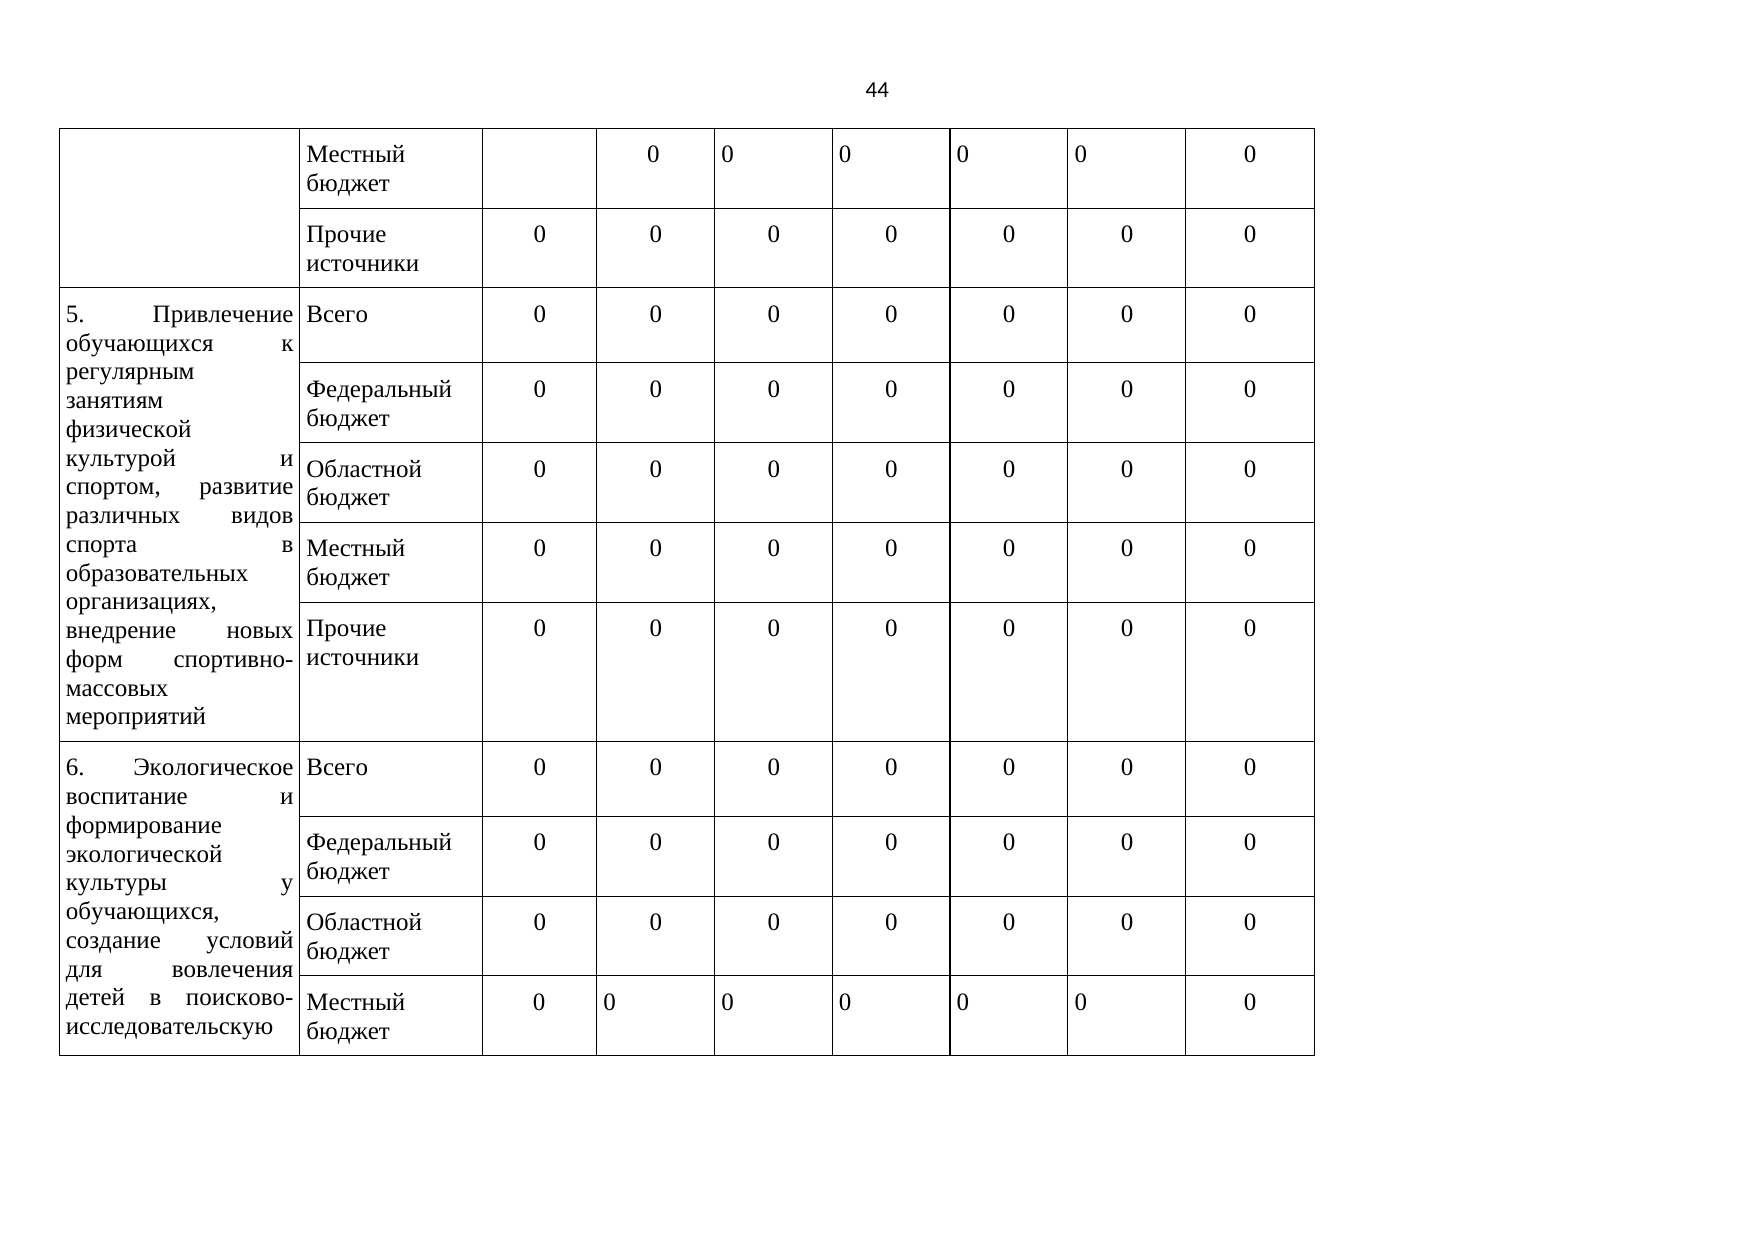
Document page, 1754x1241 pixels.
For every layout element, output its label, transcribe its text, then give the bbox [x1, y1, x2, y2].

table_cell 0 [1186, 897, 1314, 975]
table_cell 0 [715, 817, 832, 896]
table_cell 0 [715, 523, 832, 602]
table_cell 0 [833, 817, 949, 896]
table_cell 0 [1186, 603, 1314, 741]
table_cell 0 [715, 603, 832, 741]
table_cell 0 [951, 742, 1067, 816]
table_cell [483, 129, 596, 207]
table_cell 0 [951, 603, 1067, 741]
table_cell 0 [951, 443, 1067, 522]
table_cell 0 [483, 523, 596, 602]
table_cell 0 [597, 443, 714, 522]
table_cell 0 [597, 603, 714, 741]
table_cell 0 [483, 209, 596, 287]
table_cell 0 [483, 897, 596, 975]
table_cell 0 [951, 897, 1067, 975]
table_cell 0 [483, 443, 596, 522]
table_cell 0 [1068, 742, 1185, 816]
table_cell 0 [1068, 129, 1185, 207]
table_cell 0 [597, 363, 714, 442]
table_cell 0 [1068, 363, 1185, 442]
table_cell 0 [1068, 817, 1185, 896]
table_cell 0 [1068, 209, 1185, 287]
table_cell 0 [833, 976, 949, 1055]
table_cell 0 [833, 523, 949, 602]
table_cell Прочие источники [300, 209, 482, 287]
table_cell 0 [597, 523, 714, 602]
table_cell 0 [1068, 288, 1185, 362]
table_cell 0 [1068, 443, 1185, 522]
table_cell 0 [951, 288, 1067, 362]
table_cell 0 [483, 817, 596, 896]
table_cell 0 [833, 603, 949, 741]
table_cell 0 [951, 523, 1067, 602]
table_cell Всего [300, 288, 482, 362]
table_cell 5. Привлечение обучающихся к регулярным занятиям физической культурой и спортом, развитие различных видов спорта в образовательных организациях, внедрение новых форм спортивно-массовых мероприятий [60, 288, 299, 741]
table_cell 0 [951, 817, 1067, 896]
table_cell 0 [1186, 976, 1314, 1055]
table_cell 0 [1186, 742, 1314, 816]
table_cell 6. Экологическое воспитание и формирование экологической культуры у обучающихся, создание условий для вовлечения детей в поисково-исследовательскую деятельность [60, 742, 299, 1055]
table_cell 0 [715, 443, 832, 522]
table_cell 0 [1068, 603, 1185, 741]
table_cell 0 [597, 817, 714, 896]
table_cell 0 [1068, 523, 1185, 602]
table_cell 0 [951, 209, 1067, 287]
table_cell 0 [597, 976, 714, 1055]
table_cell 0 [715, 897, 832, 975]
table_cell 0 [597, 742, 714, 816]
table_cell 0 [715, 129, 832, 207]
table_cell 0 [833, 363, 949, 442]
table_cell 0 [951, 363, 1067, 442]
table_cell 0 [833, 288, 949, 362]
table_cell 0 [1186, 288, 1314, 362]
table_cell Всего [300, 742, 482, 816]
table_cell 0 [483, 976, 596, 1055]
table_cell 0 [833, 443, 949, 522]
table_cell Местный бюджет [300, 976, 482, 1055]
table_cell 0 [597, 129, 714, 207]
table_cell 0 [1186, 443, 1314, 522]
table_cell 0 [483, 288, 596, 362]
table_cell 0 [951, 976, 1067, 1055]
table_cell 0 [951, 129, 1067, 207]
table_cell 0 [833, 129, 949, 207]
table_cell Федеральный бюджет [300, 363, 482, 442]
table_cell Областной бюджет [300, 897, 482, 975]
table_cell 0 [1186, 209, 1314, 287]
table_cell 0 [1186, 129, 1314, 207]
table_cell 0 [483, 742, 596, 816]
table_cell 0 [1186, 817, 1314, 896]
table_cell 0 [597, 209, 714, 287]
table_cell 0 [1186, 363, 1314, 442]
table_cell 0 [483, 603, 596, 741]
table_cell 0 [597, 897, 714, 975]
table_cell Федеральный бюджет [300, 817, 482, 896]
table_cell 0 [715, 209, 832, 287]
table_cell 0 [1186, 523, 1314, 602]
table_cell 0 [833, 742, 949, 816]
table_cell Местный бюджет [300, 523, 482, 602]
table_cell 0 [483, 363, 596, 442]
table_cell 0 [1068, 897, 1185, 975]
table_cell 0 [715, 363, 832, 442]
table_cell 0 [715, 976, 832, 1055]
table_cell Областной бюджет [300, 443, 482, 522]
table_cell Прочие источники [300, 603, 482, 741]
table_cell 0 [1068, 976, 1185, 1055]
table_cell 0 [597, 288, 714, 362]
table_cell 0 [833, 897, 949, 975]
table_cell Местный бюджет [300, 129, 482, 207]
table_cell 0 [833, 209, 949, 287]
table_cell 0 [715, 742, 832, 816]
table_cell 0 [715, 288, 832, 362]
